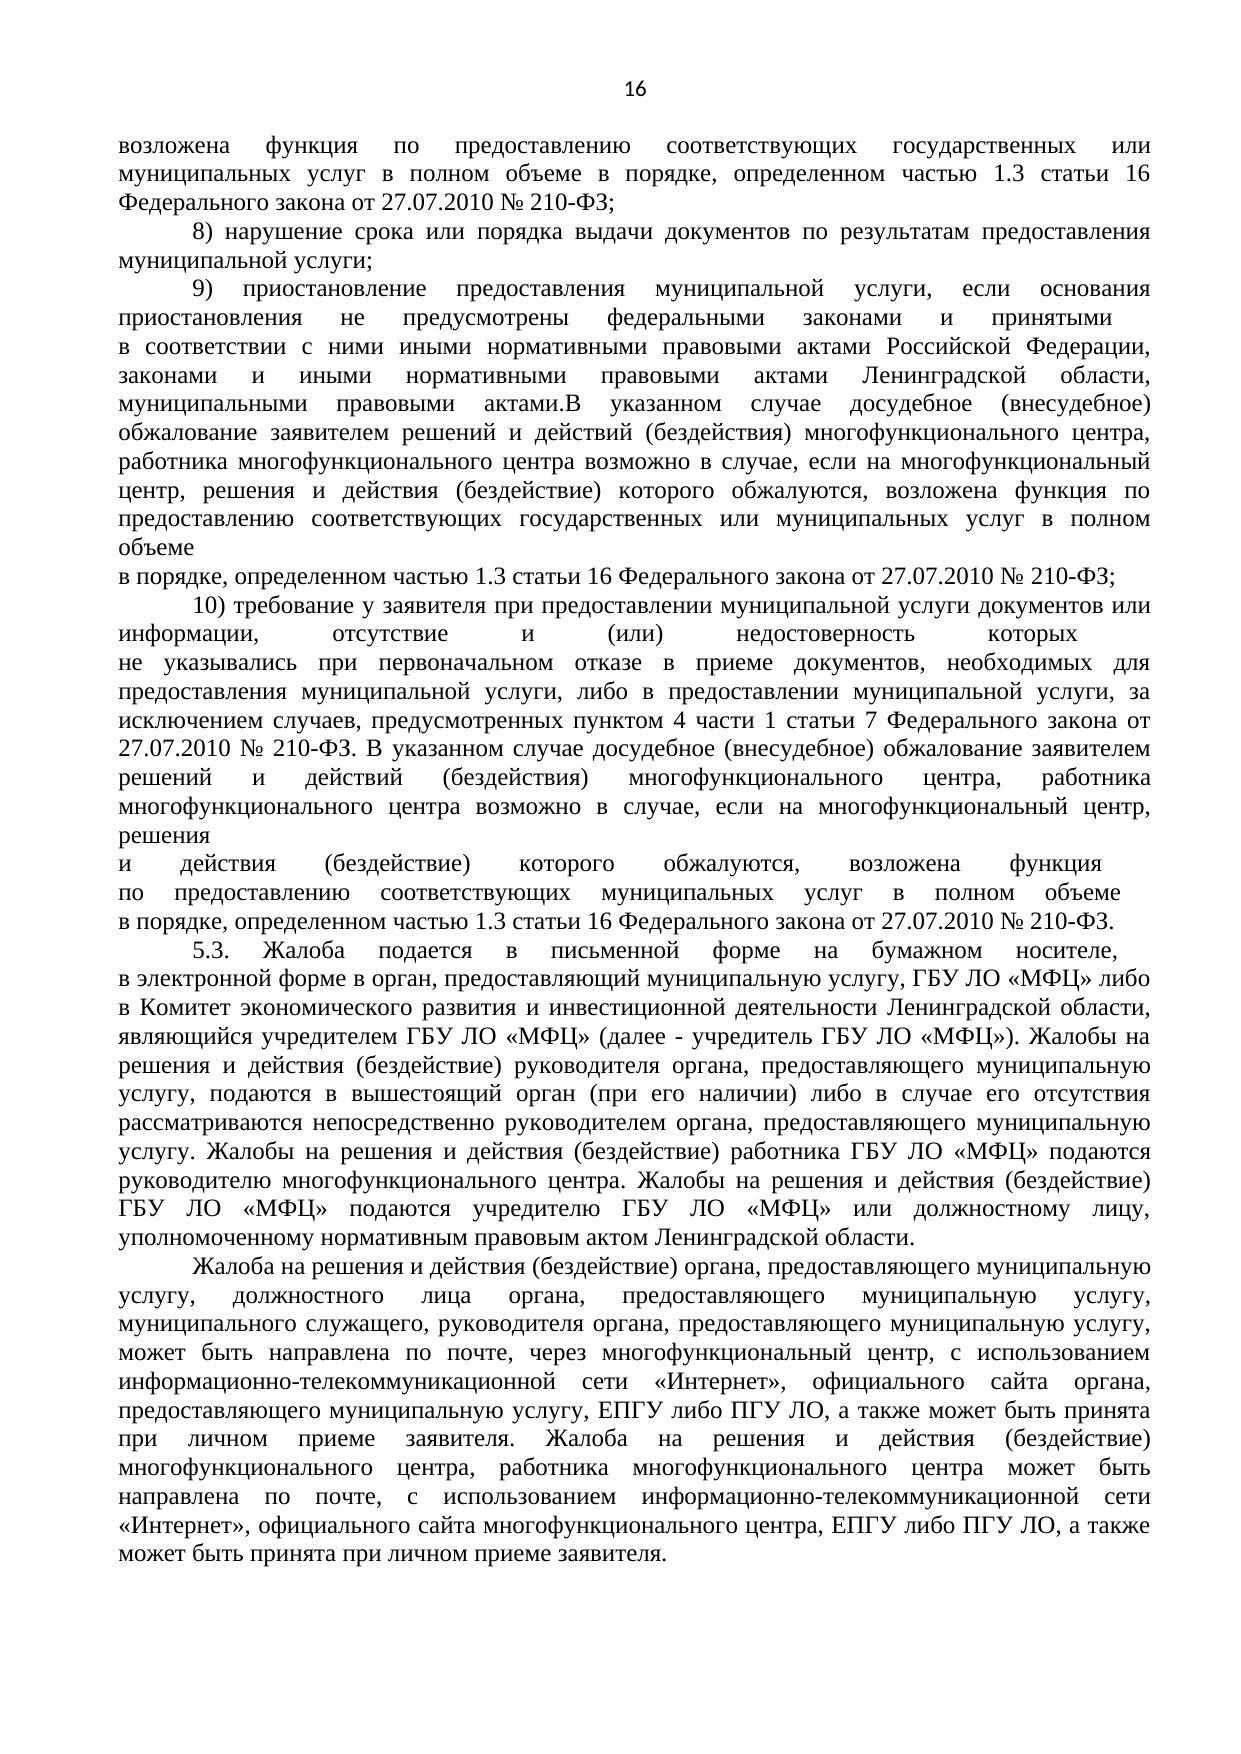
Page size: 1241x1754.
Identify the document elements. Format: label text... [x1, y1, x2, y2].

text 9) приостановление предоставления муниципальной услуги, если основания приостановления не предусмотрены федеральными законами и принятыми в соответствии с ними иными нормативными правовыми актами Российской Федерации, законами и иными нормативными правовыми актами Ленинградской области, муниципальными правовыми актами.В указанном случае досудебное (внесудебное) обжалование заявителем решений и действий (бездействия) многофункционального центра, работника многофункционального центра возможно в случае, если на многофункциональный центр, решения и действия (бездействие) которого обжалуются, возложена функция по предоставлению соответствующих государственных или муниципальных услуг в полном объеме в порядке, определенном частью 1.3 статьи 16 Федерального закона от 27.07.2010 № 210-ФЗ; [118, 273, 1152, 590]
text 8) нарушение срока или порядка выдачи документов по результатам предоставления муниципальной услуги; [118, 216, 1152, 273]
text 5.3. Жалоба подается в письменной форме на бумажном носителе, в электронной форме в орган, предоставляющий муниципальную услугу, ГБУ ЛО «МФЦ» либо в Комитет экономического развития и инвестиционной деятельности Ленинградской области, являющийся учредителем ГБУ ЛО «МФЦ» (далее - учредитель ГБУ ЛО «МФЦ»). Жалобы на решения и действия (бездействие) руководителя органа, предоставляющего муниципальную услугу, подаются в вышестоящий орган (при его наличии) либо в случае его отсутствия рассматриваются непосредственно руководителем органа, предоставляющего муниципальную услугу. Жалобы на решения и действия (бездействие) работника ГБУ ЛО «МФЦ» подаются руководителю многофункционального центра. Жалобы на решения и действия (бездействие) ГБУ ЛО «МФЦ» подаются учредителю ГБУ ЛО «МФЦ» или должностному лицу, уполномоченному нормативным правовым актом Ленинградской области. [118, 935, 1152, 1251]
text Жалоба на решения и действия (бездействие) органа, предоставляющего муниципальную услугу, должностного лица органа, предоставляющего муниципальную услугу, муниципального служащего, руководителя органа, предоставляющего муниципальную услугу, может быть направлена по почте, через многофункциональный центр, с использованием информационно-телекоммуникационной сети «Интернет», официального сайта органа, предоставляющего муниципальную услугу, ЕПГУ либо ПГУ ЛО, а также может быть принята при личном приеме заявителя. Жалоба на решения и действия (бездействие) многофункционального центра, работника многофункционального центра может быть направлена по почте, с использованием информационно-телекоммуникационной сети «Интернет», официального сайта многофункционального центра, ЕПГУ либо ПГУ ЛО, а также может быть принята при личном приеме заявителя. [118, 1251, 1152, 1567]
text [118, 130, 1152, 216]
text 10) требование у заявителя при предоставлении муниципальной услуги документов или информации, отсутствие и (или) недостоверность которых не указывались при первоначальном отказе в приеме документов, необходимых для предоставления муниципальной услуги, либо в предоставлении муниципальной услуги, за исключением случаев, предусмотренных пунктом 4 части 1 статьи 7 Федерального закона от 27.07.2010 № 210-ФЗ. В указанном случае досудебное (внесудебное) обжалование заявителем решений и действий (бездействия) многофункционального центра, работника многофункционального центра возможно в случае, если на многофункциональный центр, решения и действия (бездействие) которого обжалуются, возложена функция по предоставлению соответствующих муниципальных услуг в полном объеме в порядке, определенном частью 1.3 статьи 16 Федерального закона от 27.07.2010 № 210-ФЗ. [118, 590, 1152, 935]
